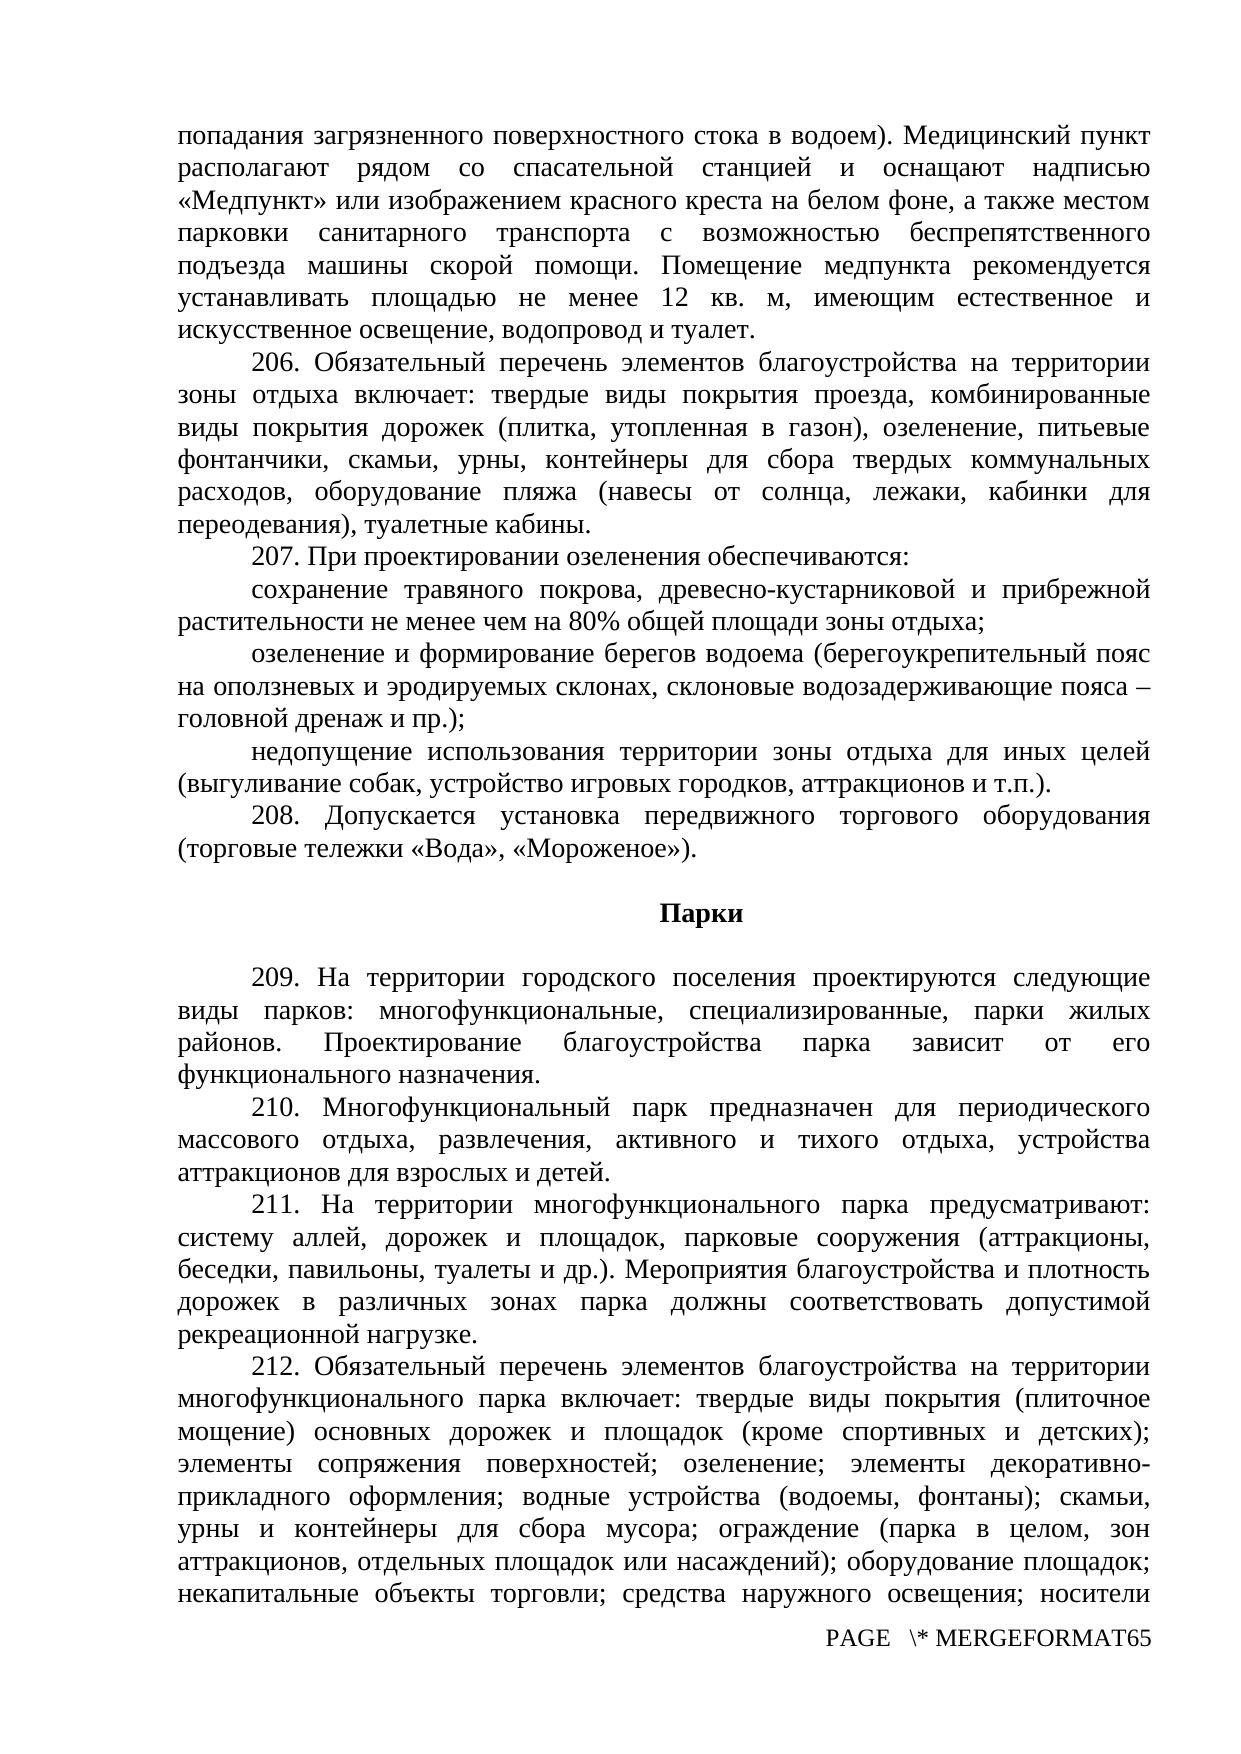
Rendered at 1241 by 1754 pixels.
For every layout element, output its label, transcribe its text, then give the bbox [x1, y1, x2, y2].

text 208. Допускается установка передвижного торгового оборудования (торговые тележки «Вода», «Мороженое»). [177, 798, 1152, 863]
text недопущение использования территории зоны отдыха для иных целей (выгуливание собак, устройство игровых городков, аттракционов и т.п.). [177, 734, 1152, 798]
text 206. Обязательный перечень элементов благоустройства на территории зоны отдыха включает: твердые виды покрытия проезда, комбинированные виды покрытия дорожек (плитка, утопленная в газон), озеленение, питьевые фонтанчики, скамьи, урны, контейнеры для сбора твердых коммунальных расходов, оборудование пляжа (навесы от солнца, лежаки, кабинки для переодевания), туалетные кабины. [177, 345, 1152, 539]
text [177, 118, 1152, 345]
text сохранение травяного покрова, древесно-кустарниковой и прибрежной растительности не менее чем на 80% общей площади зоны отдыха; [177, 572, 1152, 636]
text 210. Многофункциональный парк предназначен для периодического массового отдыха, развлечения, активного и тихого отдыха, устройства аттракционов для взрослых и детей. [177, 1090, 1152, 1187]
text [177, 1349, 1152, 1608]
text Парки [177, 896, 1152, 928]
text 211. На территории многофункционального парка предусматривают: систему аллей, дорожек и площадок, парковые сооружения (аттракционы, беседки, павильоны, туалеты и др.). Мероприятия благоустройства и плотность дорожек в различных зонах парка должны соответствовать допустимой рекреационной нагрузке. [177, 1187, 1152, 1349]
text 209. На территории городского поселения проектируются следующие виды парков: многофункциональные, специализированные, парки жилых районов. Проектирование благоустройства парка зависит от его функционального назначения. [177, 960, 1152, 1090]
text озеленение и формирование берегов водоема (берегоукрепительный пояс на оползневых и эродируемых склонах, склоновые водозадерживающие пояса – головной дренаж и пр.); [177, 636, 1152, 734]
text 207. При проектировании озеленения обеспечиваются: [177, 539, 1152, 572]
